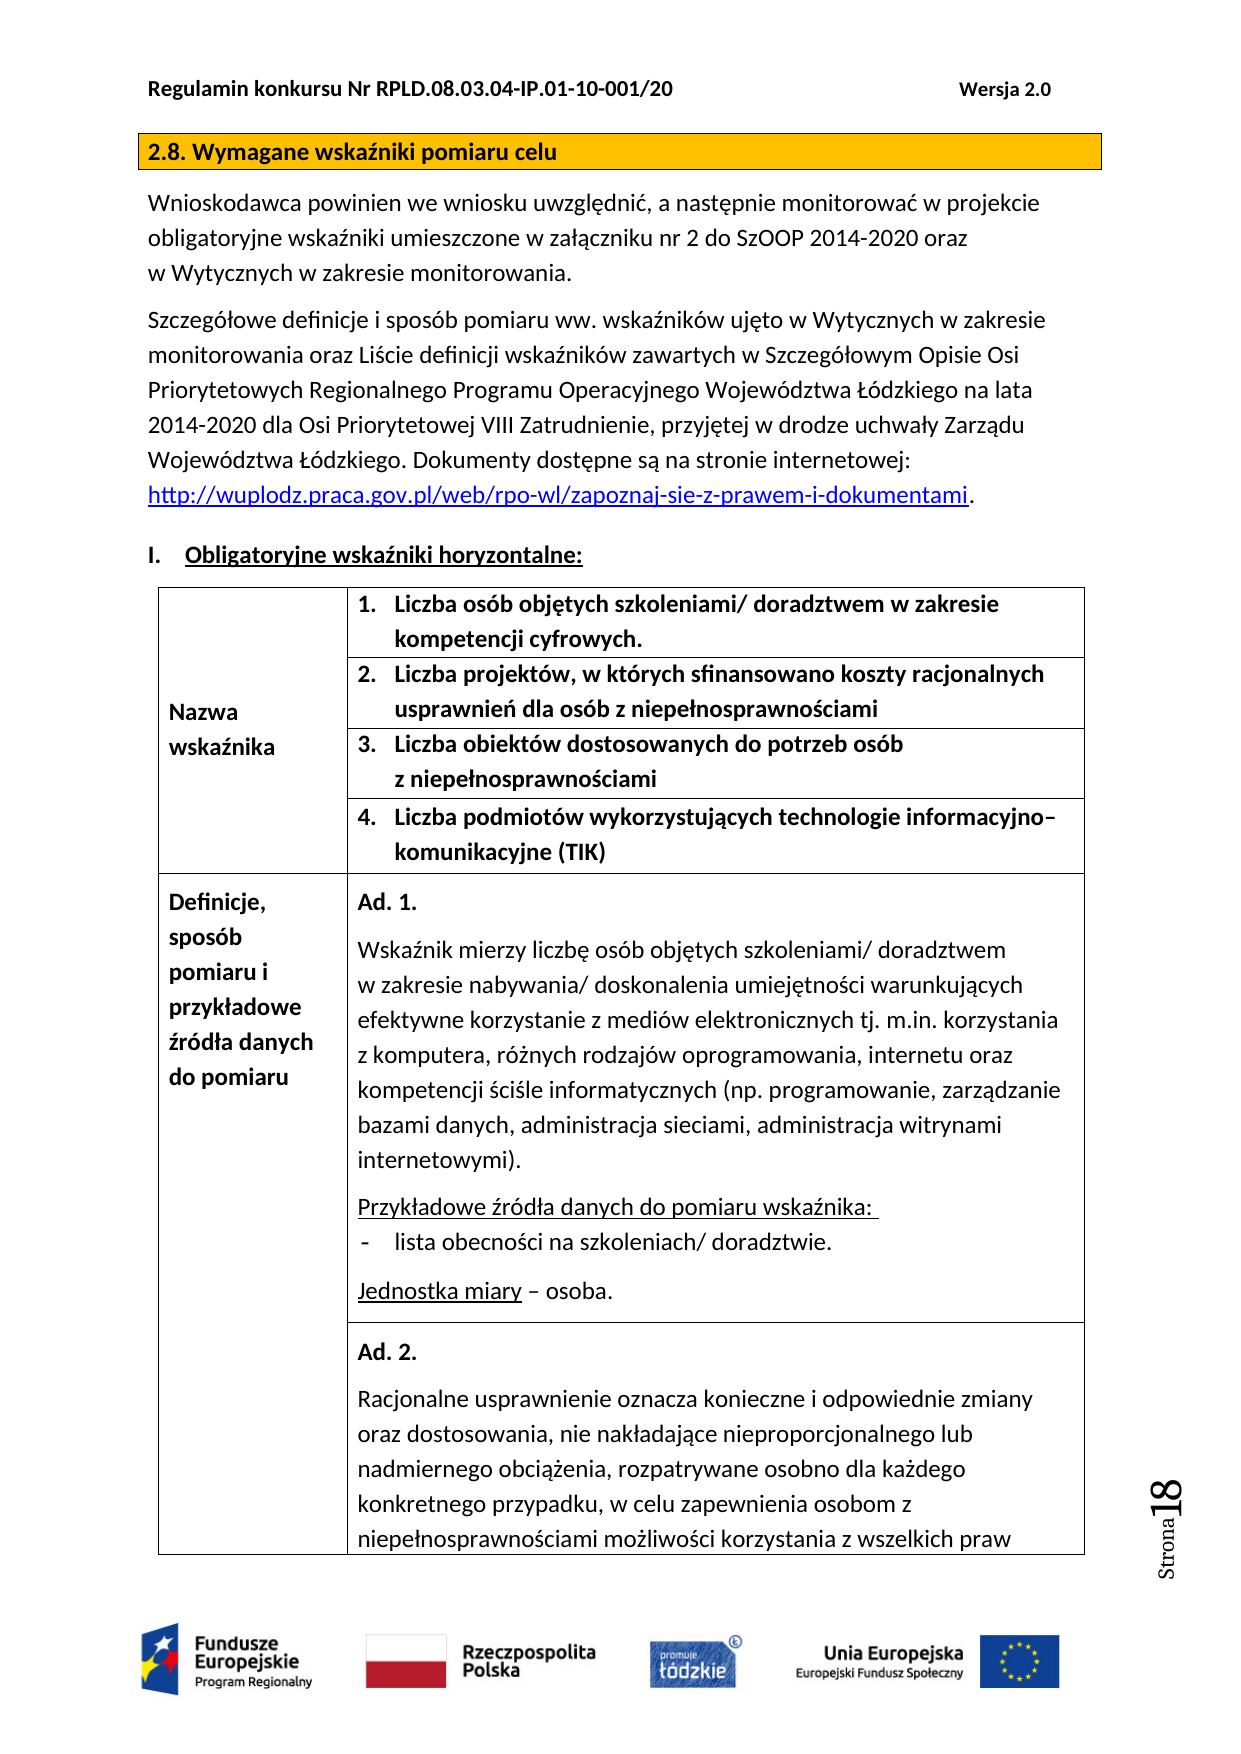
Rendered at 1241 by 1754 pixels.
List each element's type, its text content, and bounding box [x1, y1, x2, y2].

table_cell Liczba projektów, w których sfinansowano koszty racjonalnych usprawnień dla osób z niepełnosprawnościami [348, 658, 1084, 727]
list Wymagane wskaźniki pomiaru celu [139, 134, 1101, 169]
table_cell Ad. 1. Wskaźnik mierzy liczbę osób objętych szkoleniami/ doradztwem w zakresie nabywania/ doskonalenia umiejętności warunkujących efektywne korzystanie z mediów elektronicznych tj. m.in. korzystania z komputera, różnych rodzajów oprogramowania, internetu oraz kompetencji ściśle informatycznych (np. programowanie, zarządzanie bazami danych, administracja sieciami, administracja witrynami internetowymi). Przykładowe źródła danych do pomiaru wskaźnika: lista obecności na szkoleniach/ doradztwie. Jednostka miary – osoba. [348, 874, 1084, 1322]
picture [53, 1561, 1105, 1751]
table_cell Liczba podmiotów wykorzystujących technologie informacyjno–komunikacyjne (TIK) [348, 799, 1084, 873]
list Obligatoryjne wskaźniki horyzontalne: [148, 539, 1093, 570]
table_cell Liczba obiektów dostosowanych do potrzeb osób z niepełnosprawnościami [348, 729, 1084, 798]
table_header Liczba osób objętych szkoleniami/ doradztwem w zakresie kompetencji cyfrowych. [348, 588, 1084, 657]
text Wnioskodawca powinien we wniosku uwzględnić, a następnie monitorować w projekcie obligatoryjne wskaźniki umieszczone w załączniku nr 2 do SzOOP 2014-2020 oraz w Wytycznych w zakresie monitorowania. [148, 187, 1093, 287]
text Szczegółowe definicje i sposób pomiaru ww. wskaźników ujęto w Wytycznych w zakresie monitorowania oraz Liście definicji wskaźników zawartych w Szczegółowym Opisie Osi Priorytetowych Regionalnego Programu Operacyjnego Województwa Łódzkiego na lata 2014-2020 dla Osi Priorytetowej VIII Zatrudnienie, przyjętej w drodze uchwały Zarządu Województwa Łódzkiego. Dokumenty dostępne są na stronie internetowej: http://wuplodz.praca.gov.pl/web/rpo-wl/zapoznaj-sie-z-prawem-i-dokumentami. [148, 304, 1093, 510]
table_cell Definicje, sposób pomiaru i przykładowe źródła danych do pomiaru [159, 874, 347, 1554]
table_header Nazwa wskaźnika [159, 588, 347, 873]
